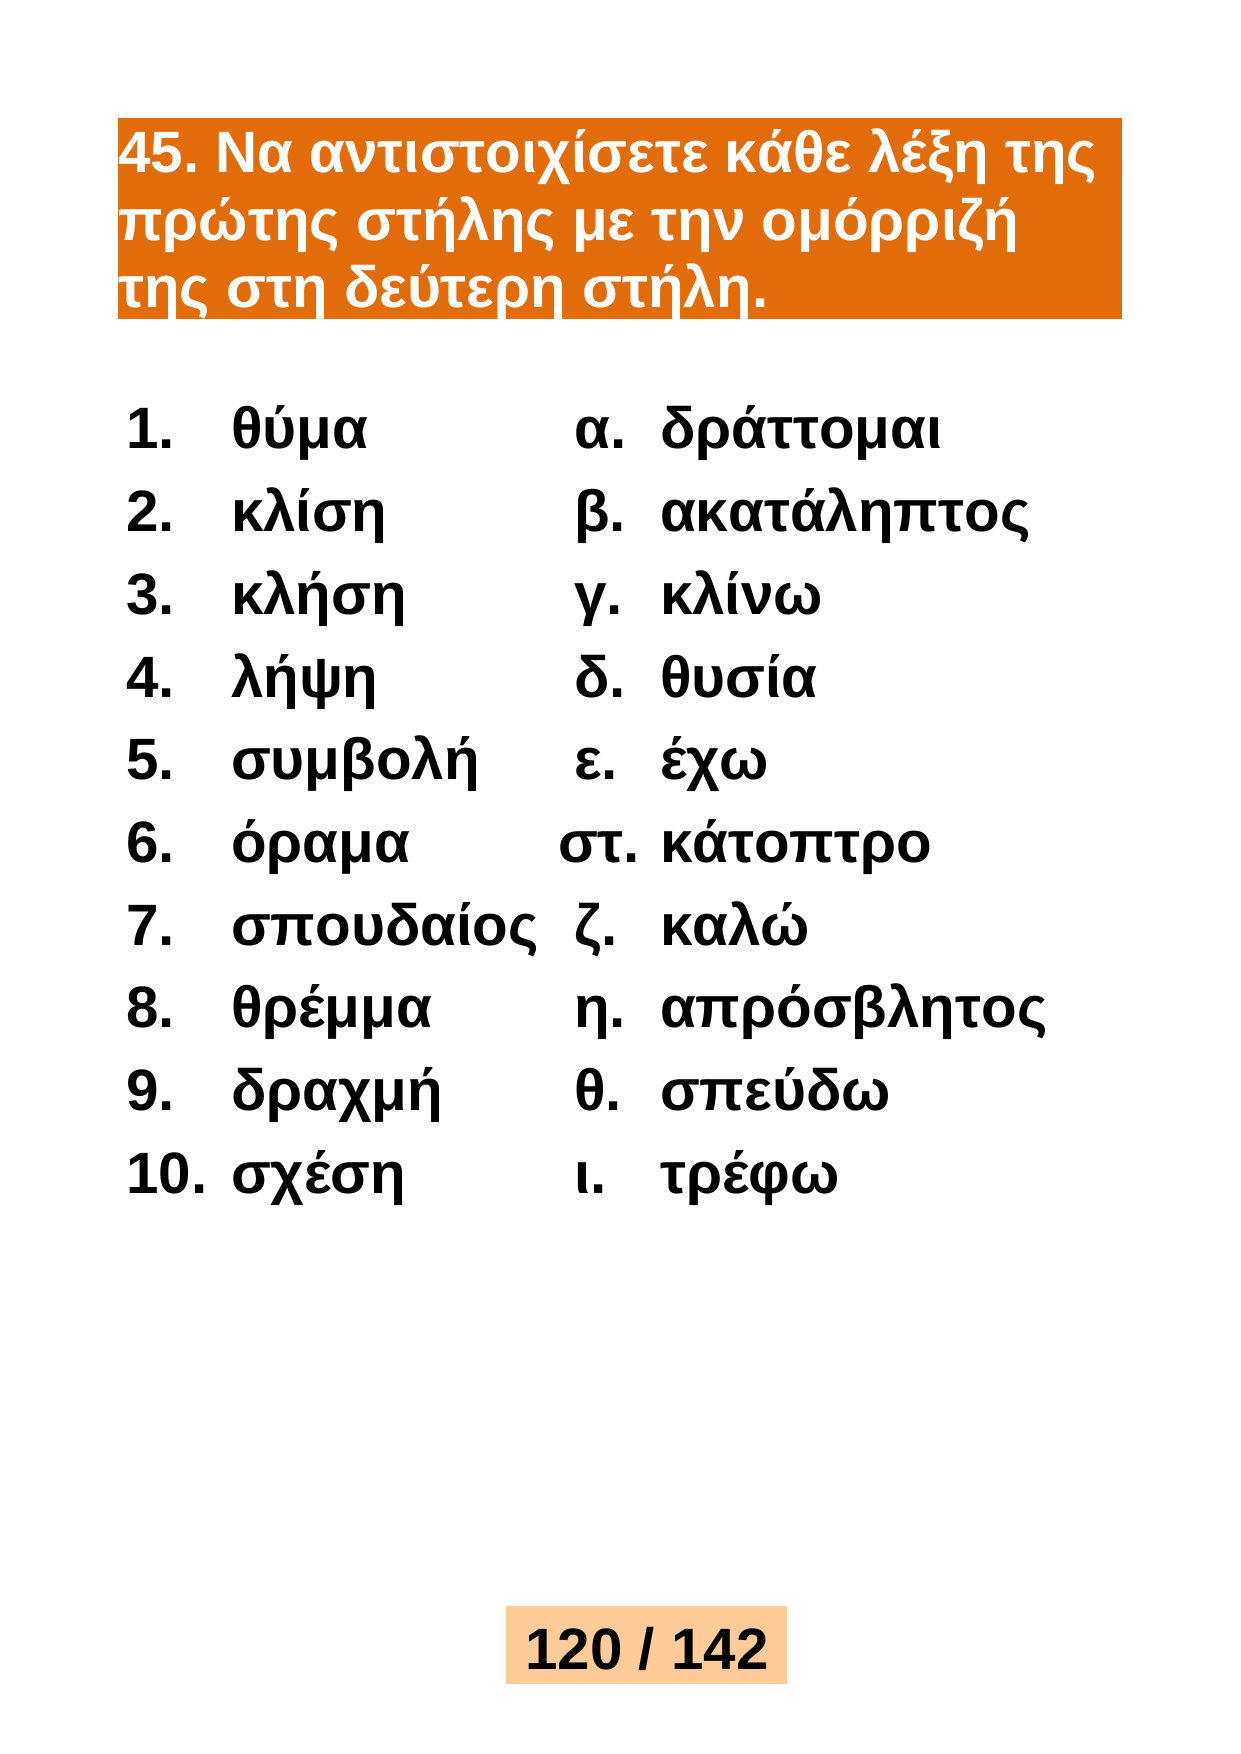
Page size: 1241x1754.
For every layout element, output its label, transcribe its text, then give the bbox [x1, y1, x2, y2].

table_cell η. [550, 965, 652, 1048]
table_cell απρόσβλητος [652, 965, 1063, 1048]
table_cell 8. [118, 965, 223, 1048]
table_cell κλήση [223, 552, 550, 634]
table_cell ζ. [550, 883, 652, 965]
table_cell σπεύδω [652, 1048, 1063, 1131]
table_cell β. [550, 469, 652, 552]
table_cell θυσία [652, 635, 1063, 717]
table_cell σπουδαίος [223, 883, 550, 965]
table_cell στ. [550, 800, 652, 883]
table_cell θ. [550, 1048, 652, 1131]
table_cell γ. [550, 552, 652, 634]
text 45. Να αντιστοιχίσετε κάθε λέξη της πρώτης στήλης με την ομόρριζή της στη δεύτερη στήλη. [118, 118, 1122, 319]
table_cell 5. [118, 717, 223, 800]
table_header α. [550, 386, 652, 469]
table_header 1. [118, 386, 223, 469]
table_cell κάτοπτρο [652, 800, 1063, 883]
table_cell κλίνω [652, 552, 1063, 634]
table_header δράττομαι [652, 386, 1063, 469]
table_cell 9. [118, 1048, 223, 1131]
table_cell θρέμμα [223, 965, 550, 1048]
table_cell ι. [550, 1131, 652, 1213]
table_header θύμα [223, 386, 550, 469]
table_cell 10. [118, 1131, 223, 1213]
table_cell κλίση [223, 469, 550, 552]
table_cell τρέφω [652, 1131, 1063, 1213]
table_cell ε. [550, 717, 652, 800]
table_cell δ. [550, 635, 652, 717]
table_cell έχω [652, 717, 1063, 800]
table_cell 7. [118, 883, 223, 965]
table_cell 2. [118, 469, 223, 552]
table_cell ακατάληπτος [652, 469, 1063, 552]
table_cell λήψη [223, 635, 550, 717]
table_cell συμβολή [223, 717, 550, 800]
table_cell 3. [118, 552, 223, 634]
table_cell σχέση [223, 1131, 550, 1213]
table_cell 6. [118, 800, 223, 883]
table_cell 4. [118, 635, 223, 717]
table_cell δραχμή [223, 1048, 550, 1131]
table_cell καλώ [652, 883, 1063, 965]
table_cell όραμα [223, 800, 550, 883]
